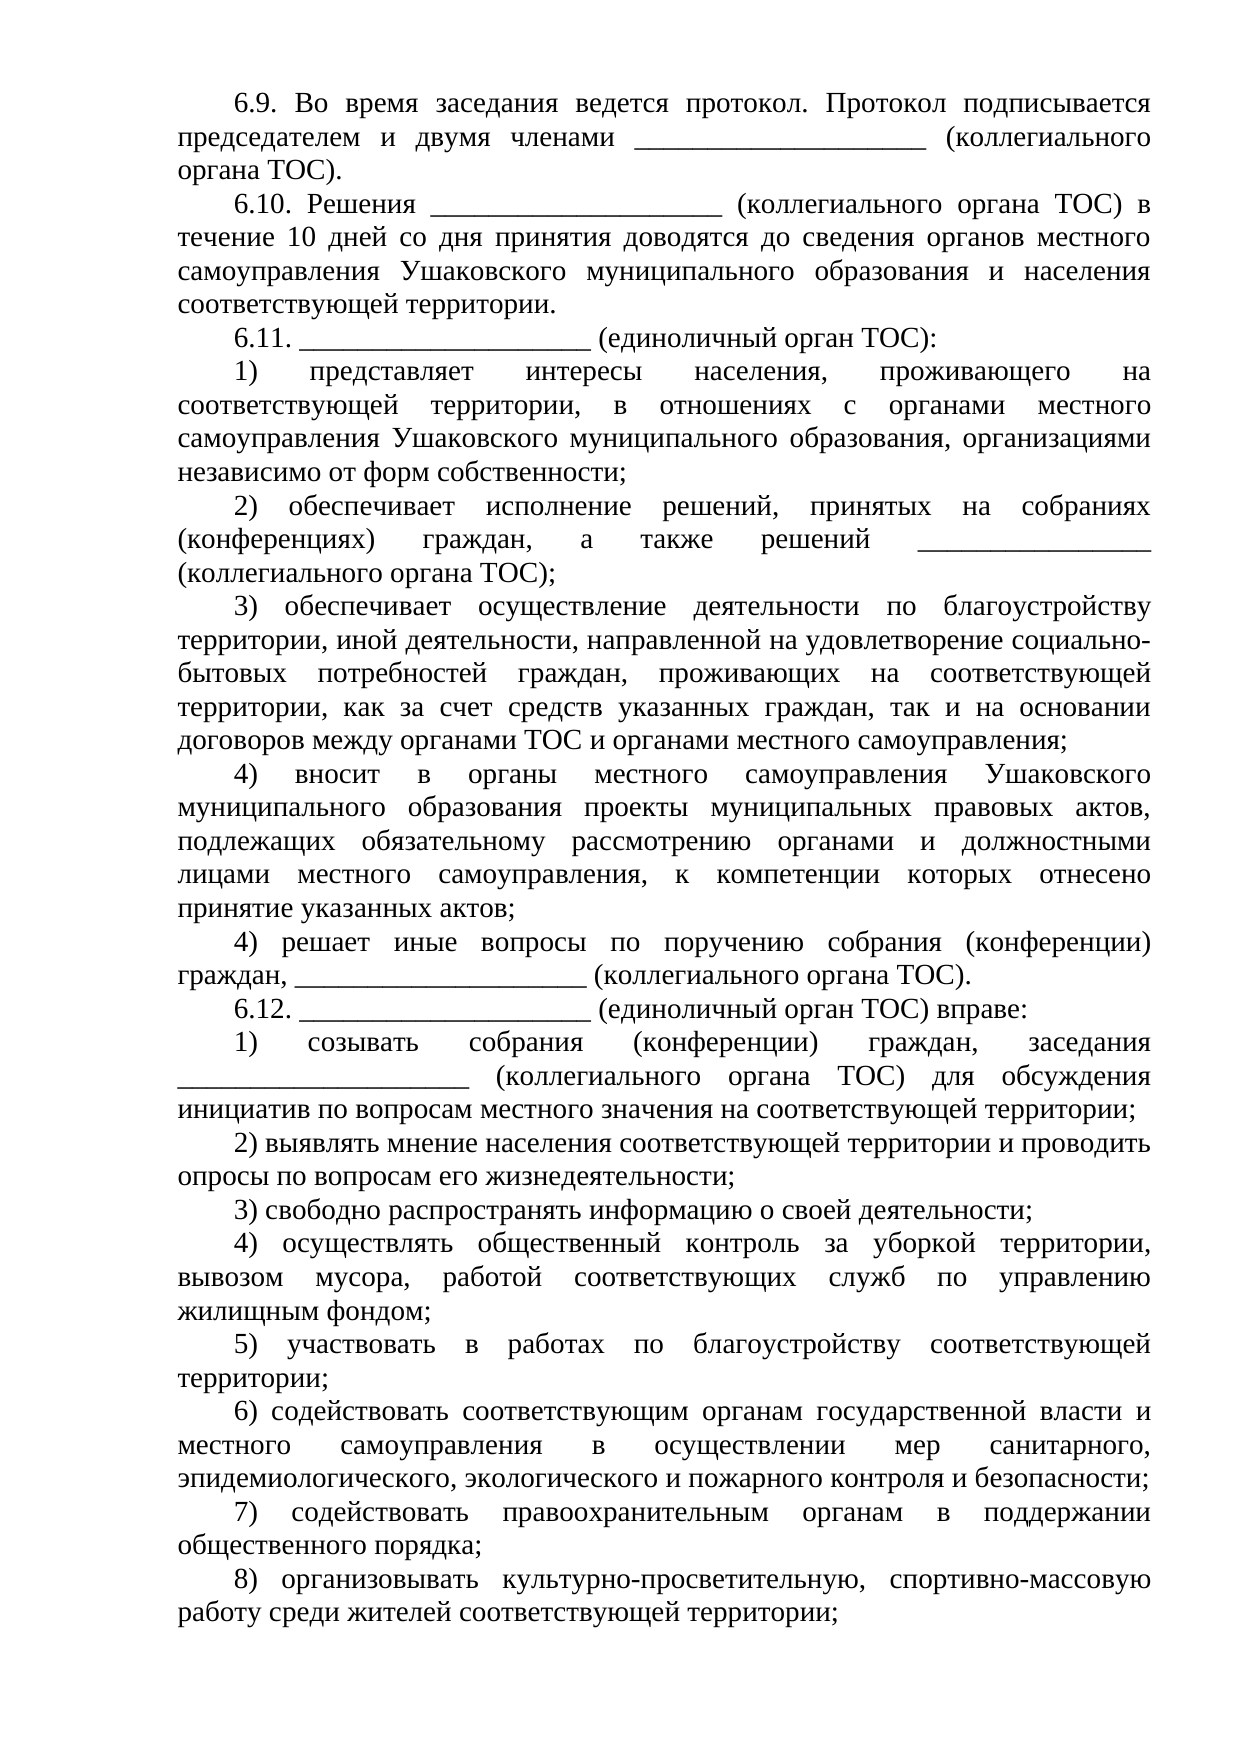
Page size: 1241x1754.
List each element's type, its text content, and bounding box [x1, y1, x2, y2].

text 3) обеспечивает осуществление деятельности по благоустройству территории, иной деятельности, направленной на удовлетворение социально-бытовых потребностей граждан, проживающих на соответствующей территории, как за счет средств указанных граждан, так и на основании договоров между органами ТОС и органами местного самоуправления; [177, 588, 1152, 756]
text 6.11. ____________________ (единоличный орган ТОС): [177, 320, 1152, 353]
text 2) выявлять мнение населения соответствующей территории и проводить опросы по вопросам его жизнедеятельности; [177, 1125, 1152, 1192]
text 1) представляет интересы населения, проживающего на соответствующей территории, в отношениях с органами местного самоуправления Ушаковского муниципального образования, организациями независимо от форм собственности; [177, 353, 1152, 488]
text 6.12. ____________________ (единоличный орган ТОС) вправе: [177, 991, 1152, 1024]
text 4) вносит в органы местного самоуправления Ушаковского муниципального образования проекты муниципальных правовых актов, подлежащих обязательному рассмотрению органами и должностными лицами местного самоуправления, к компетенции которых отнесено принятие указанных актов; [177, 756, 1152, 924]
text 2) обеспечивает исполнение решений, принятых на собраниях (конференциях) граждан, а также решений ________________ (коллегиального органа ТОС); [177, 488, 1152, 588]
text 8) организовывать культурно-просветительную, спортивно-массовую работу среди жителей соответствующей территории; [177, 1561, 1152, 1628]
text 6.9. Во время заседания ведется протокол. Протокол подписывается председателем и двумя членами ____________________ (коллегиального органа ТОС). [177, 85, 1152, 186]
text 6.10. Решения ____________________ (коллегиального органа ТОС) в течение 10 дней со дня принятия доводятся до сведения органов местного самоуправления Ушаковского муниципального образования и населения соответствующей территории. [177, 186, 1152, 320]
text 6) содействовать соответствующим органам государственной власти и местного самоуправления в осуществлении мер санитарного, эпидемиологического, экологического и пожарного контроля и безопасности; [177, 1393, 1152, 1494]
text 1) созывать собрания (конференции) граждан, заседания ____________________ (коллегиального органа ТОС) для обсуждения инициатив по вопросам местного значения на соответствующей территории; [177, 1024, 1152, 1125]
text 7) содействовать правоохранительным органам в поддержании общественного порядка; [177, 1494, 1152, 1561]
text 3) свободно распространять информацию о своей деятельности; [177, 1192, 1152, 1226]
text 4) осуществлять общественный контроль за уборкой территории, вывозом мусора, работой соответствующих служб по управлению жилищным фондом; [177, 1226, 1152, 1326]
text 5) участвовать в работах по благоустройству соответствующей территории; [177, 1326, 1152, 1393]
text 4) решает иные вопросы по поручению собрания (конференции) граждан, ____________________ (коллегиального органа ТОС). [177, 924, 1152, 991]
